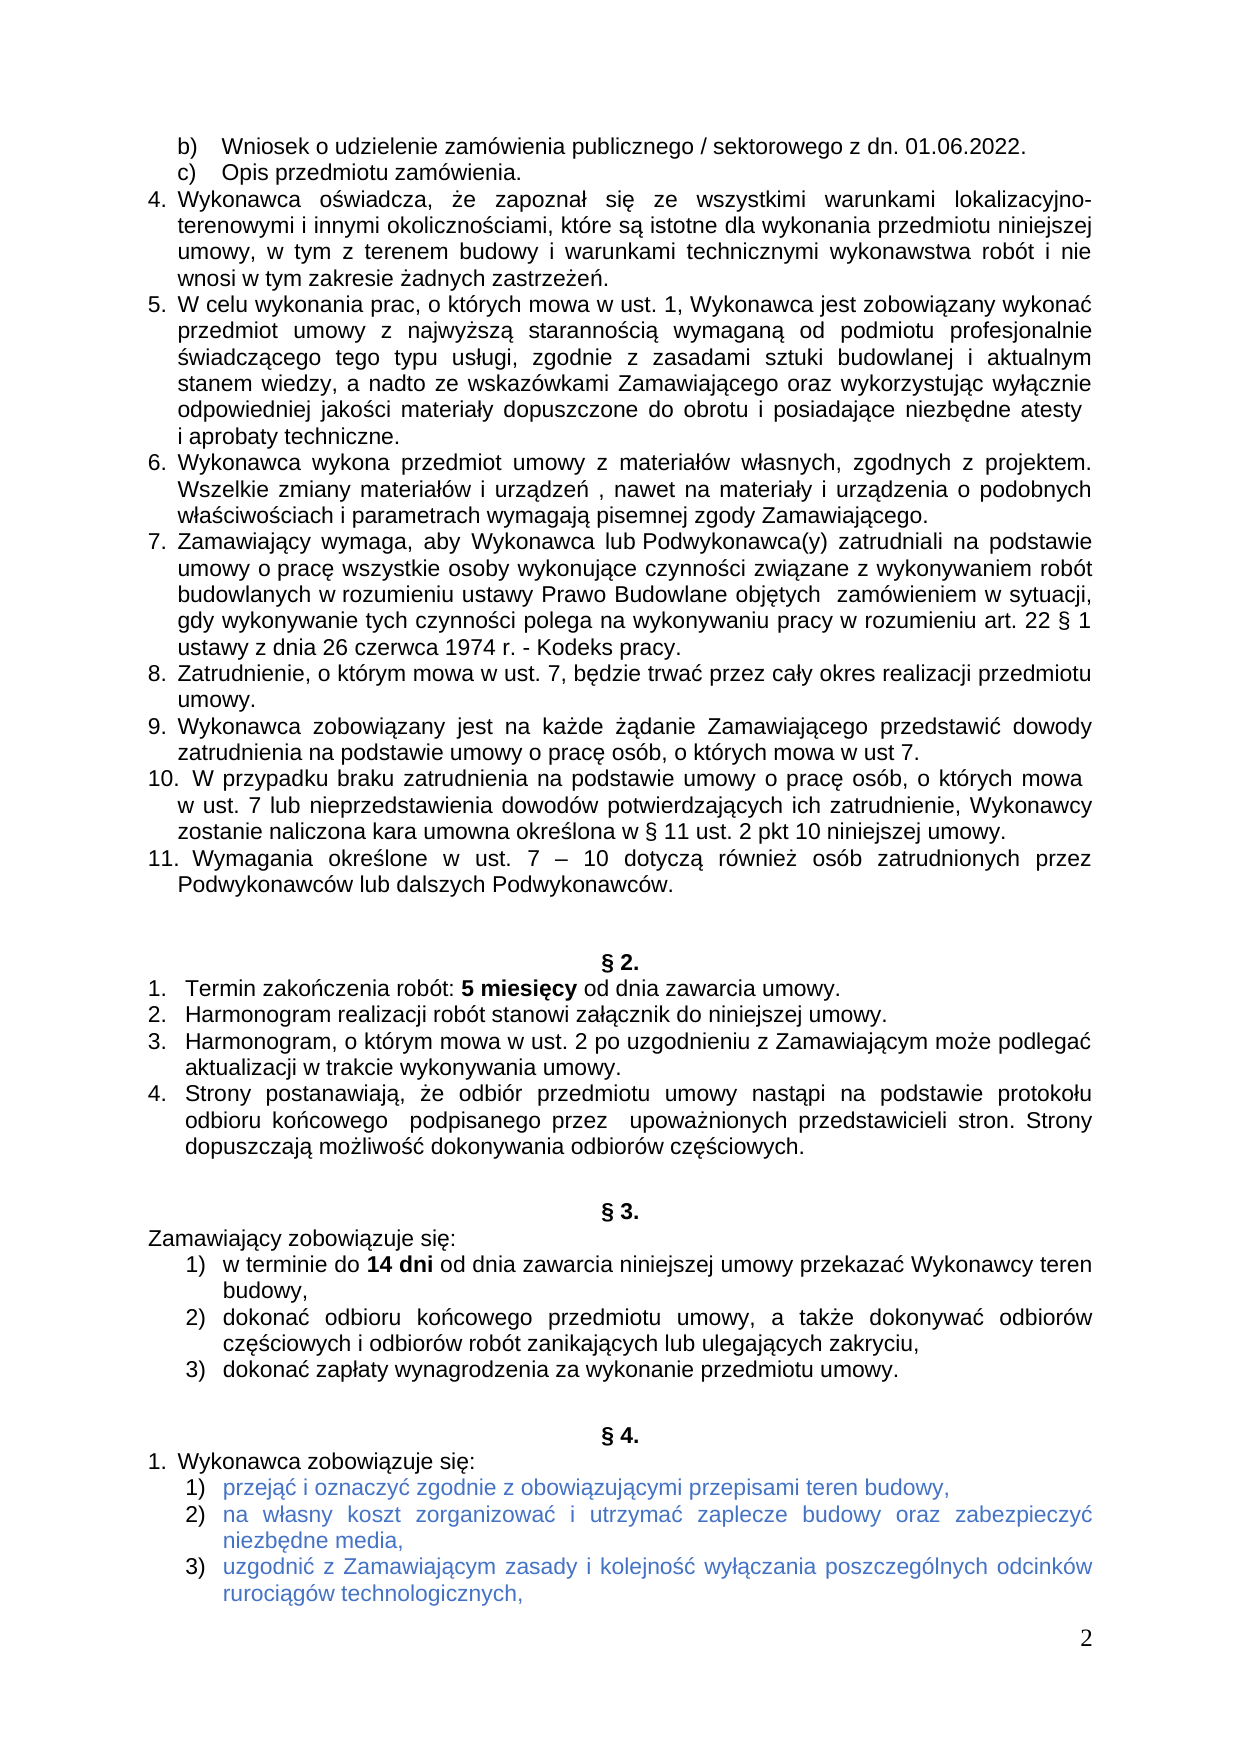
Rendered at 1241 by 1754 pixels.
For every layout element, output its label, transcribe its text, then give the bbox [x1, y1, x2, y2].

list W celu wykonania prac, o których mowa w ust. 1, Wykonawca jest zobowiązany wykonać przedmiot umowy z najwyższą starannością wymaganą od podmiotu profesjonalnie świadczącego tego typu usługi, zgodnie z zasadami sztuki budowlanej i aktualnym stanem wiedzy, a nadto ze wskazówkami Zamawiającego oraz wykorzystując wyłącznie odpowiedniej jakości materiały dopuszczone do obrotu i posiadające niezbędne atesty i aprobaty techniczne. [148, 291, 1093, 449]
list Wykonawca oświadcza, że zapoznał się ze wszystkimi warunkami lokalizacyjno-terenowymi i innymi okolicznościami, które są istotne dla wykonania przedmiotu niniejszej umowy, w tym z terenem budowy i warunkami technicznymi wykonawstwa robót i nie wnosi w tym zakresie żadnych zastrzeżeń. [148, 186, 1093, 291]
list Wykonawca zobowiązany jest na każde żądanie Zamawiającego przedstawić dowody zatrudnienia na podstawie umowy o pracę osób, o których mowa w ust 7. [148, 713, 1093, 765]
list Opis przedmiotu zamówienia. [177, 159, 1093, 186]
list dokonać zapłaty wynagrodzenia za wykonanie przedmiotu umowy. [185, 1356, 1093, 1383]
text § 2. [148, 948, 1093, 975]
list w terminie do 14 dni od dnia zawarcia niniejszej umowy przekazać Wykonawcy teren budowy, [185, 1251, 1093, 1304]
text Zamawiający zobowiązuje się: [148, 1224, 1093, 1251]
list Zamawiający wymaga, aby Wykonawca lub Podwykonawca(y) zatrudniali na podstawie umowy o pracę wszystkie osoby wykonujące czynności związane z wykonywaniem robót budowlanych w rozumieniu ustawy Prawo Budowlane objętych zamówieniem w sytuacji, gdy wykonywanie tych czynności polega na wykonywaniu pracy w rozumieniu art. 22 § 1 ustawy z dnia 26 czerwca 1974 r. - Kodeks pracy. [148, 528, 1093, 660]
text § 3. [148, 1198, 1093, 1224]
list Wykonawca wykona przedmiot umowy z materiałów własnych, zgodnych z projektem. Wszelkie zmiany materiałów i urządzeń , nawet na materiały i urządzenia o podobnych właściwościach i parametrach wymagają pisemnej zgody Zamawiającego. [148, 449, 1093, 528]
list Harmonogram, o którym mowa w ust. 2 po uzgodnieniu z Zamawiającym może podlegać aktualizacji w trakcie wykonywania umowy. [148, 1028, 1093, 1080]
list przejąć i oznaczyć zgodnie z obowiązującymi przepisami teren budowy, [185, 1474, 1093, 1501]
list Strony postanawiają, że odbiór przedmiotu umowy nastąpi na podstawie protokołu odbioru końcowego podpisanego przez upoważnionych przedstawicieli stron. Strony dopuszczają możliwość dokonywania odbiorów częściowych. [148, 1080, 1093, 1159]
list Zatrudnienie, o którym mowa w ust. 7, będzie trwać przez cały okres realizacji przedmiotu umowy. [148, 660, 1093, 713]
list uzgodnić z Zamawiającym zasady i kolejność wyłączania poszczególnych odcinków rurociągów technologicznych, [185, 1553, 1093, 1606]
list dokonać odbioru końcowego przedmiotu umowy, a także dokonywać odbiorów częściowych i odbiorów robót zanikających lub ulegających zakryciu, [185, 1304, 1093, 1356]
list na własny koszt zorganizować i utrzymać zaplecze budowy oraz zabezpieczyć niezbędne media, [185, 1501, 1093, 1553]
list Wykonawca zobowiązuje się: [148, 1448, 1093, 1474]
list Wniosek o udzielenie zamówienia publicznego / sektorowego z dn. 01.06.2022. [177, 133, 1093, 159]
list Wymagania określone w ust. 7 – 10 dotyczą również osób zatrudnionych przez Podwykonawców lub dalszych Podwykonawców. [148, 844, 1093, 897]
text § 4. [148, 1422, 1093, 1448]
list Termin zakończenia robót: 5 miesięcy od dnia zawarcia umowy. [148, 975, 1093, 1001]
list Harmonogram realizacji robót stanowi załącznik do niniejszej umowy. [148, 1001, 1093, 1028]
list W przypadku braku zatrudnienia na podstawie umowy o pracę osób, o których mowa w ust. 7 lub nieprzedstawienia dowodów potwierdzających ich zatrudnienie, Wykonawcy zostanie naliczona kara umowna określona w § 11 ust. 2 pkt 10 niniejszej umowy. [148, 765, 1093, 844]
